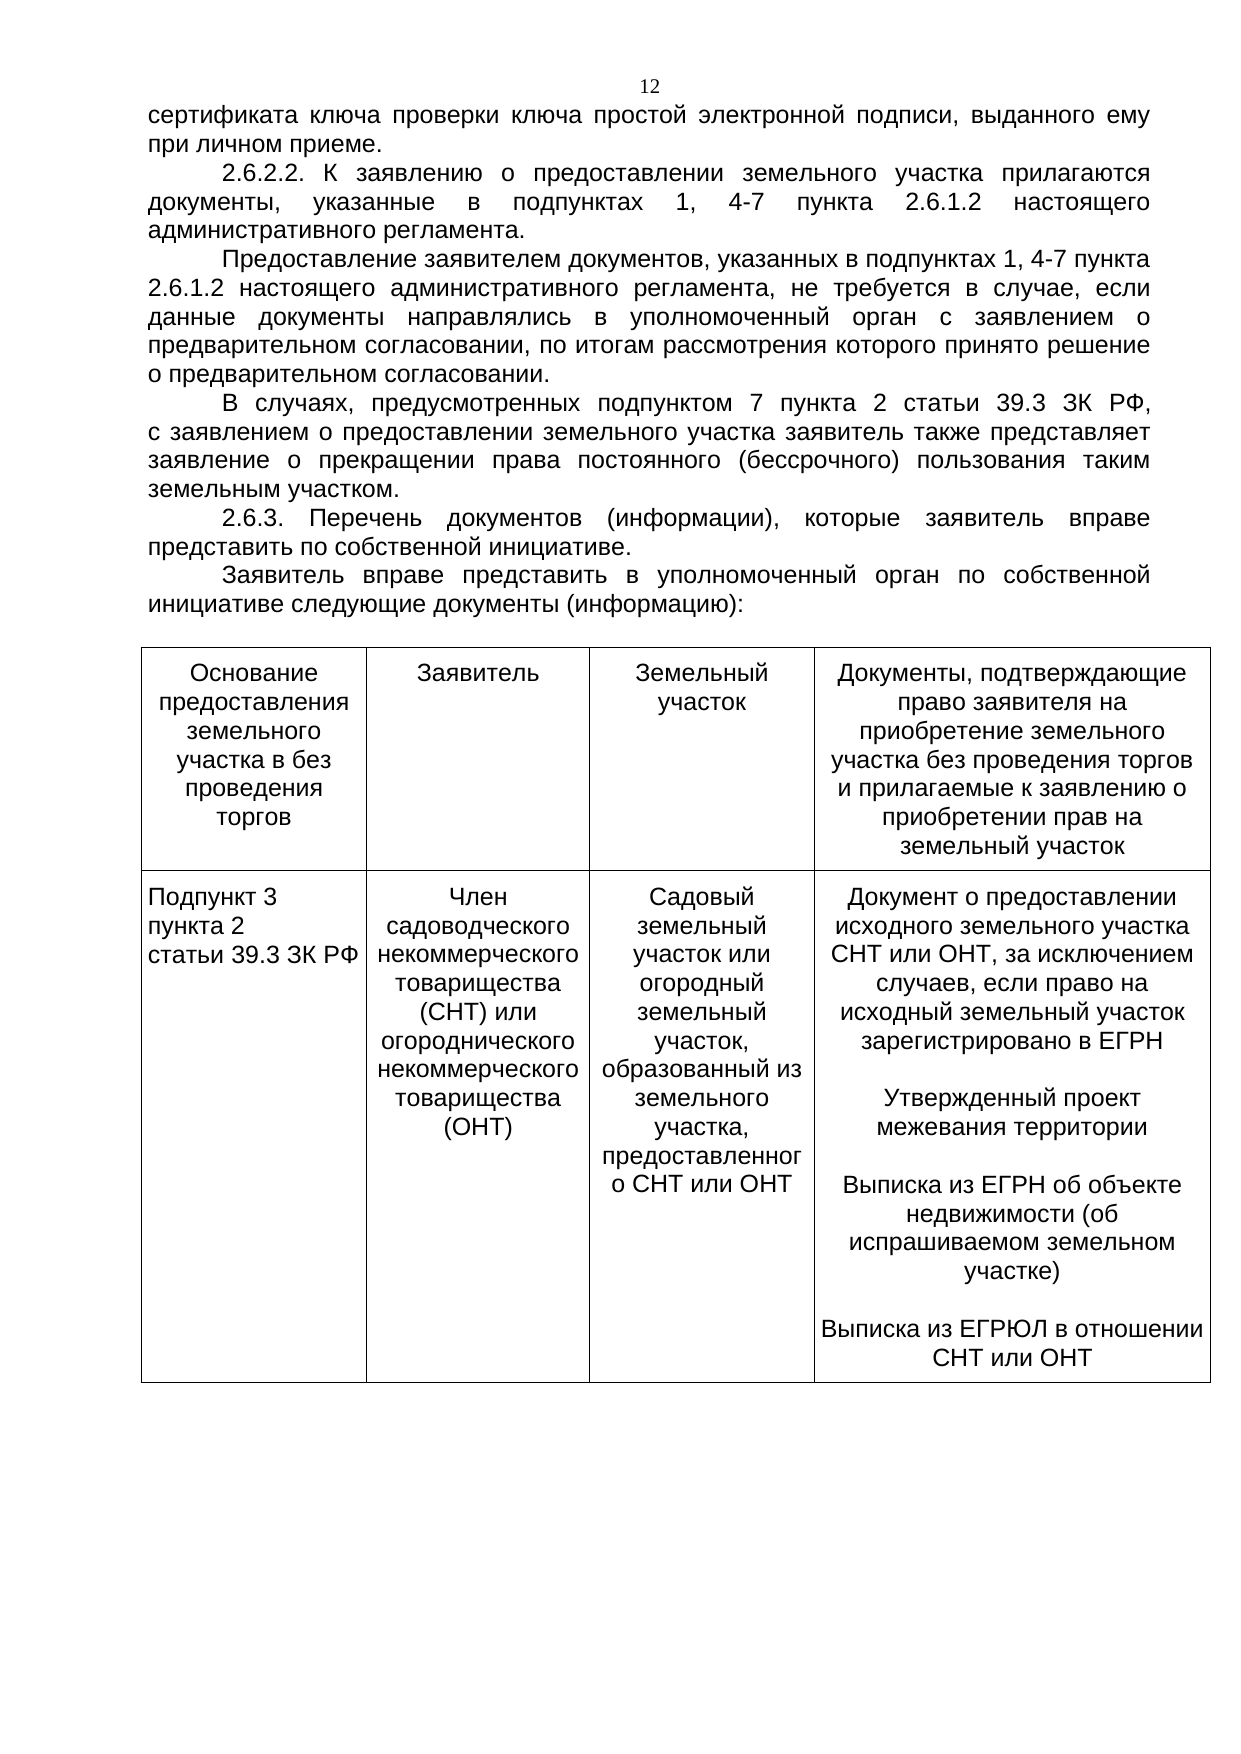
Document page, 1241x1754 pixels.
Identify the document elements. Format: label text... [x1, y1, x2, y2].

text В случаях, предусмотренных подпунктом 7 пункта 2 статьи 39.3 ЗК РФ, с заявлением о предоставлении земельного участка заявитель также представляет заявление о прекращении права постоянного (бессрочного) пользования таким земельным участком. [148, 388, 1152, 503]
table_cell Садовый земельный участок или огородный земельный участок, образованный из земельного участка, предоставленного СНТ или ОНТ [590, 871, 814, 1382]
table_header Основание предоставления земельного участка в без проведения торгов [142, 648, 366, 870]
table_header Заявитель [367, 648, 589, 870]
table_cell Документ о предоставлении исходного земельного участка СНТ или ОНТ, за исключением случаев, если право на исходный земельный участок зарегистрировано в ЕГРН Утвержденный проект межевания территории Выписка из ЕГРН об объекте недвижимости (об испрашиваемом земельном участке) Выписка из ЕГРЮЛ в отношении СНТ или ОНТ [815, 871, 1210, 1382]
table_cell Подпункт 3 пункта 2 статьи 39.3 ЗК РФ [142, 871, 366, 1382]
text Предоставление заявителем документов, указанных в подпунктах 1, 4-7 пункта 2.6.1.2 настоящего административного регламента, не требуется в случае, если данные документы направлялись в уполномоченный орган с заявлением о предварительном согласовании, по итогам рассмотрения которого принято решение о предварительном согласовании. [148, 244, 1152, 388]
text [148, 100, 1152, 158]
table_cell Член садоводческого некоммерческого товарищества (СНТ) или огороднического некоммерческого товарищества (ОНТ) [367, 871, 589, 1382]
table_header Документы, подтверждающие право заявителя на приобретение земельного участка без проведения торгов и прилагаемые к заявлению о приобретении прав на земельный участок [815, 648, 1210, 870]
text Заявитель вправе представить в уполномоченный орган по собственной инициативе следующие документы (информацию): [148, 560, 1152, 618]
text 2.6.3. Перечень документов (информации), которые заявитель вправе представить по собственной инициативе. [148, 503, 1152, 560]
text 2.6.2.2. К заявлению о предоставлении земельного участка прилагаются документы, указанные в подпунктах 1, 4-7 пункта 2.6.1.2 настоящего административного регламента. [148, 158, 1152, 244]
table_header Земельный участок [590, 648, 814, 870]
